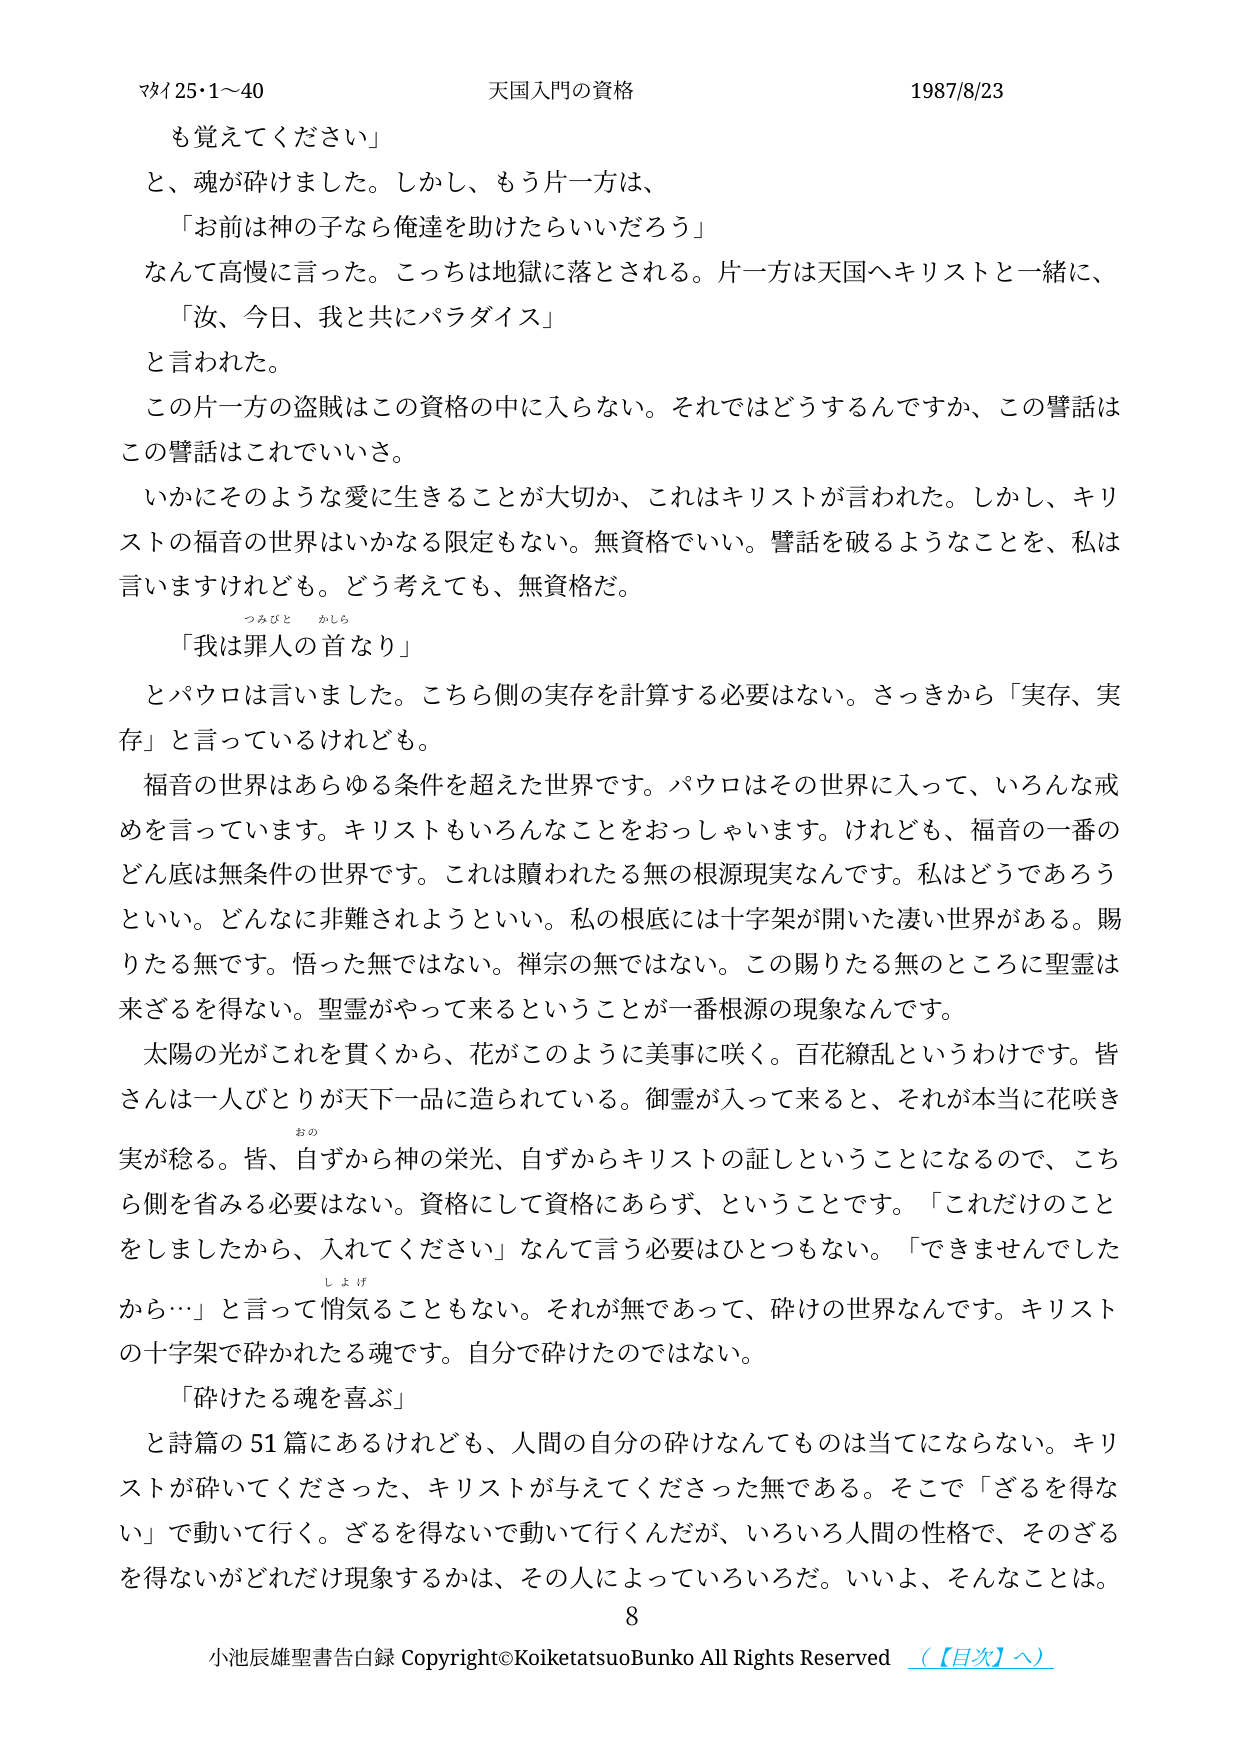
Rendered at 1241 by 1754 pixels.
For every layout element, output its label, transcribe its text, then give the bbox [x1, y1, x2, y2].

text 「汝、今日、我と共にパラダイス」 [168, 298, 1072, 334]
text 「我はのなり」 [168, 612, 1072, 663]
text 太陽の光がこれを貫くから、花がこのように美事に咲く。百花繚乱というわけです。皆さんは一人びとりが天下一品に造られている。御霊が入って来ると、それが本当に花咲き実が稔る。皆、ずから神の栄光、自ずからキリストの証しということになるので、こちら側を省みる必要はない。資格にして資格にあらず、ということです。「これだけのことをしましたから、入れてください」なんて言う必要はひとつもない。「できませんでしたから…」と言ってることもない。それが無であって、砕けの世界なんです。キリストの十字架で砕かれたる魂です。自分で砕けたのではない。 [118, 1035, 1122, 1370]
text この片一方の盗賊はこの資格の中に入らない。それではどうするんですか、この譬話は。この譬話はこれでいいさ。 [118, 387, 1122, 468]
text と言われた。 [118, 343, 1122, 378]
text 「お前は神の子なら俺達を助けたらいいだろう」 [168, 208, 1072, 244]
text と、魂が砕けました。しかし、もう片一方は、 [118, 163, 1122, 199]
text なんて高慢に言った。こっちは地獄に落とされる。片一方は天国へキリストと一緒に、 [118, 253, 1122, 289]
text 福音の世界はあらゆる条件を超えた世界です。パウロはその世界に入って、いろんな戒めを言っています。キリストもいろんなことをおっしゃいます。けれども、福音の一番のどん底は無条件の世界です。これは贖われたる無の根源現実なんです。私はどうであろうといい。どんなに非難されようといい。私の根底には十字架が開いた凄い世界がある。賜りたる無です。悟った無ではない。禅宗の無ではない。この賜りたる無のところに聖霊は来ざるを得ない。聖霊がやって来るということが一番根源の現象なんです。 [118, 765, 1122, 1026]
text 「砕けたる魂を喜ぶ」 [168, 1379, 1072, 1415]
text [168, 118, 1072, 154]
text いかにそのような愛に生きることが大切か、これはキリストが言われた。しかし、キリストの福音の世界はいかなる限定もない。無資格でいい。譬話を破るようなことを、私は言いますけれども。どう考えても、無資格だ。 [118, 477, 1122, 603]
text とパウロは言いました。こちら側の実存を計算する必要はない。さっきから「実存、実存」と言っているけれども。 [118, 676, 1122, 756]
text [118, 1424, 1122, 1595]
